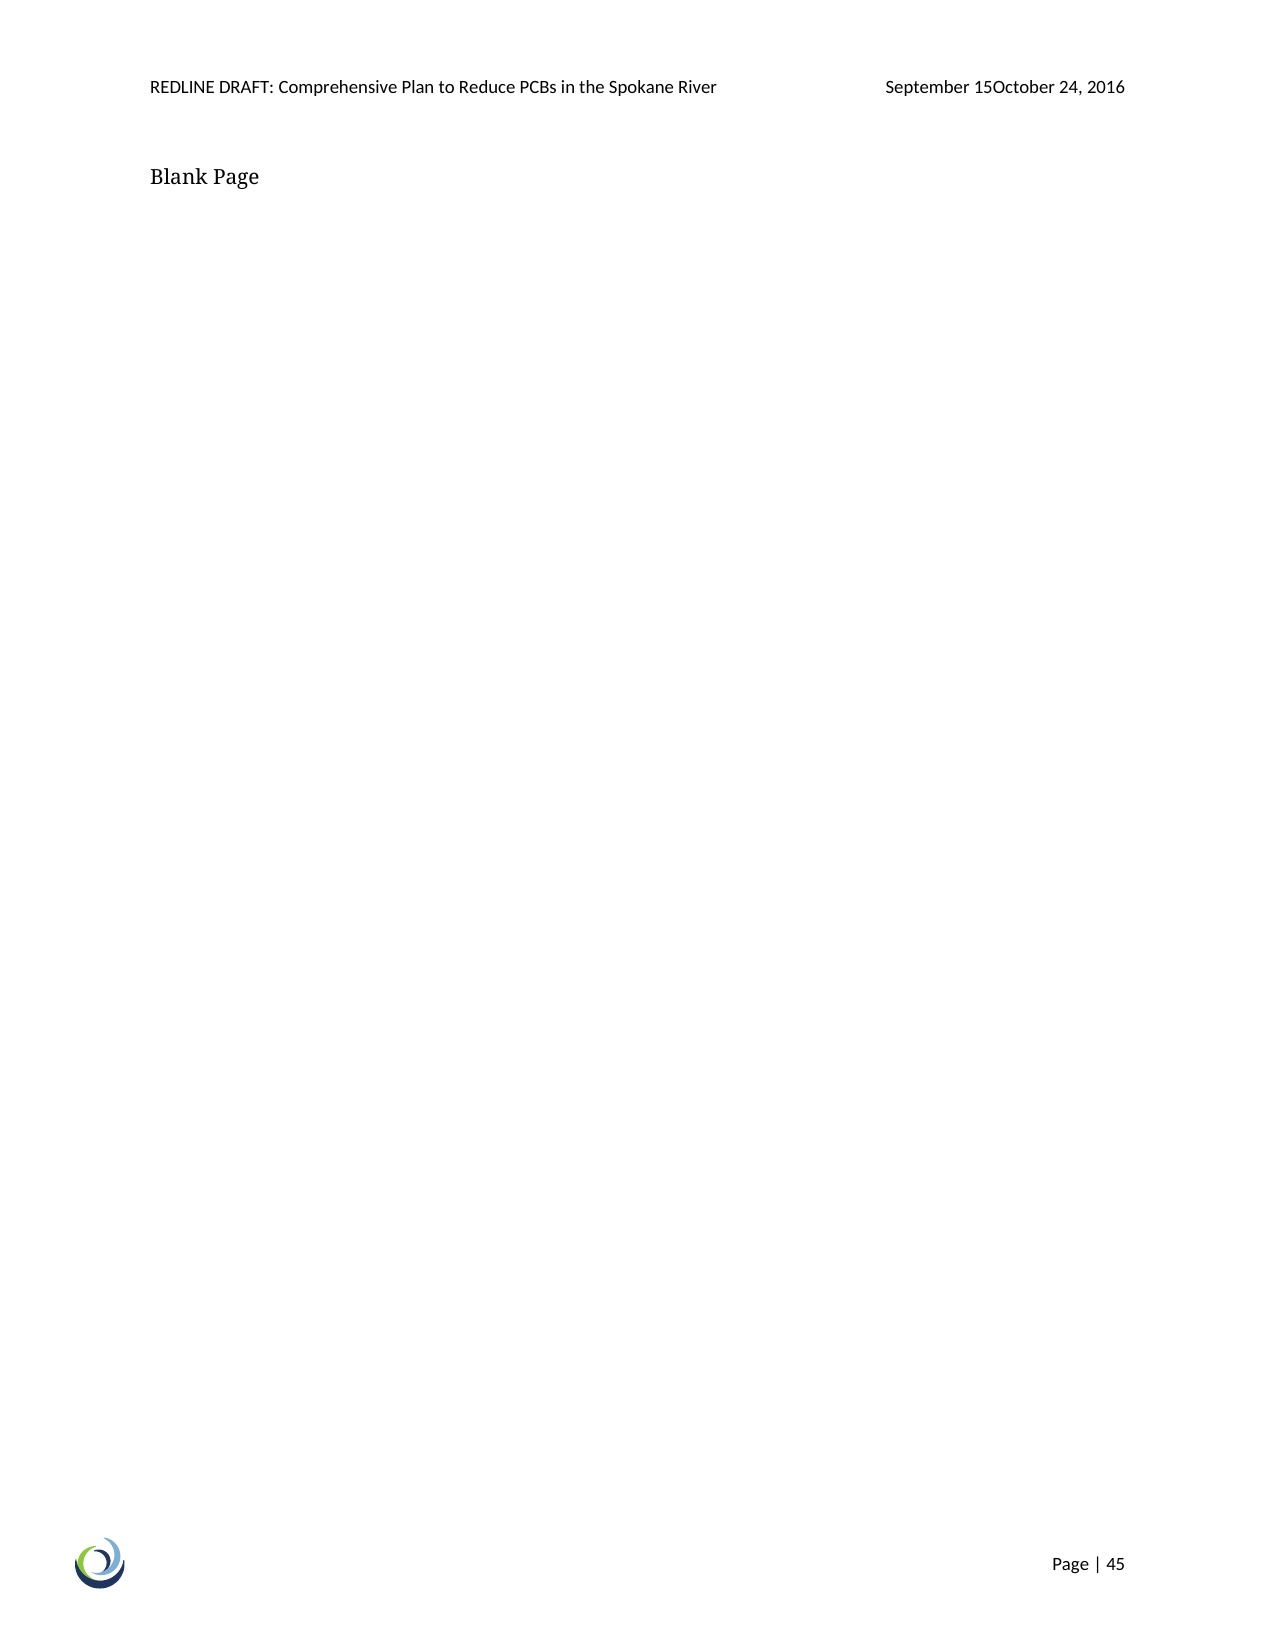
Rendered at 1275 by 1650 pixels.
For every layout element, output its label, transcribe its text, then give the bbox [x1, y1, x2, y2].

text Blank Page [150, 162, 1125, 191]
